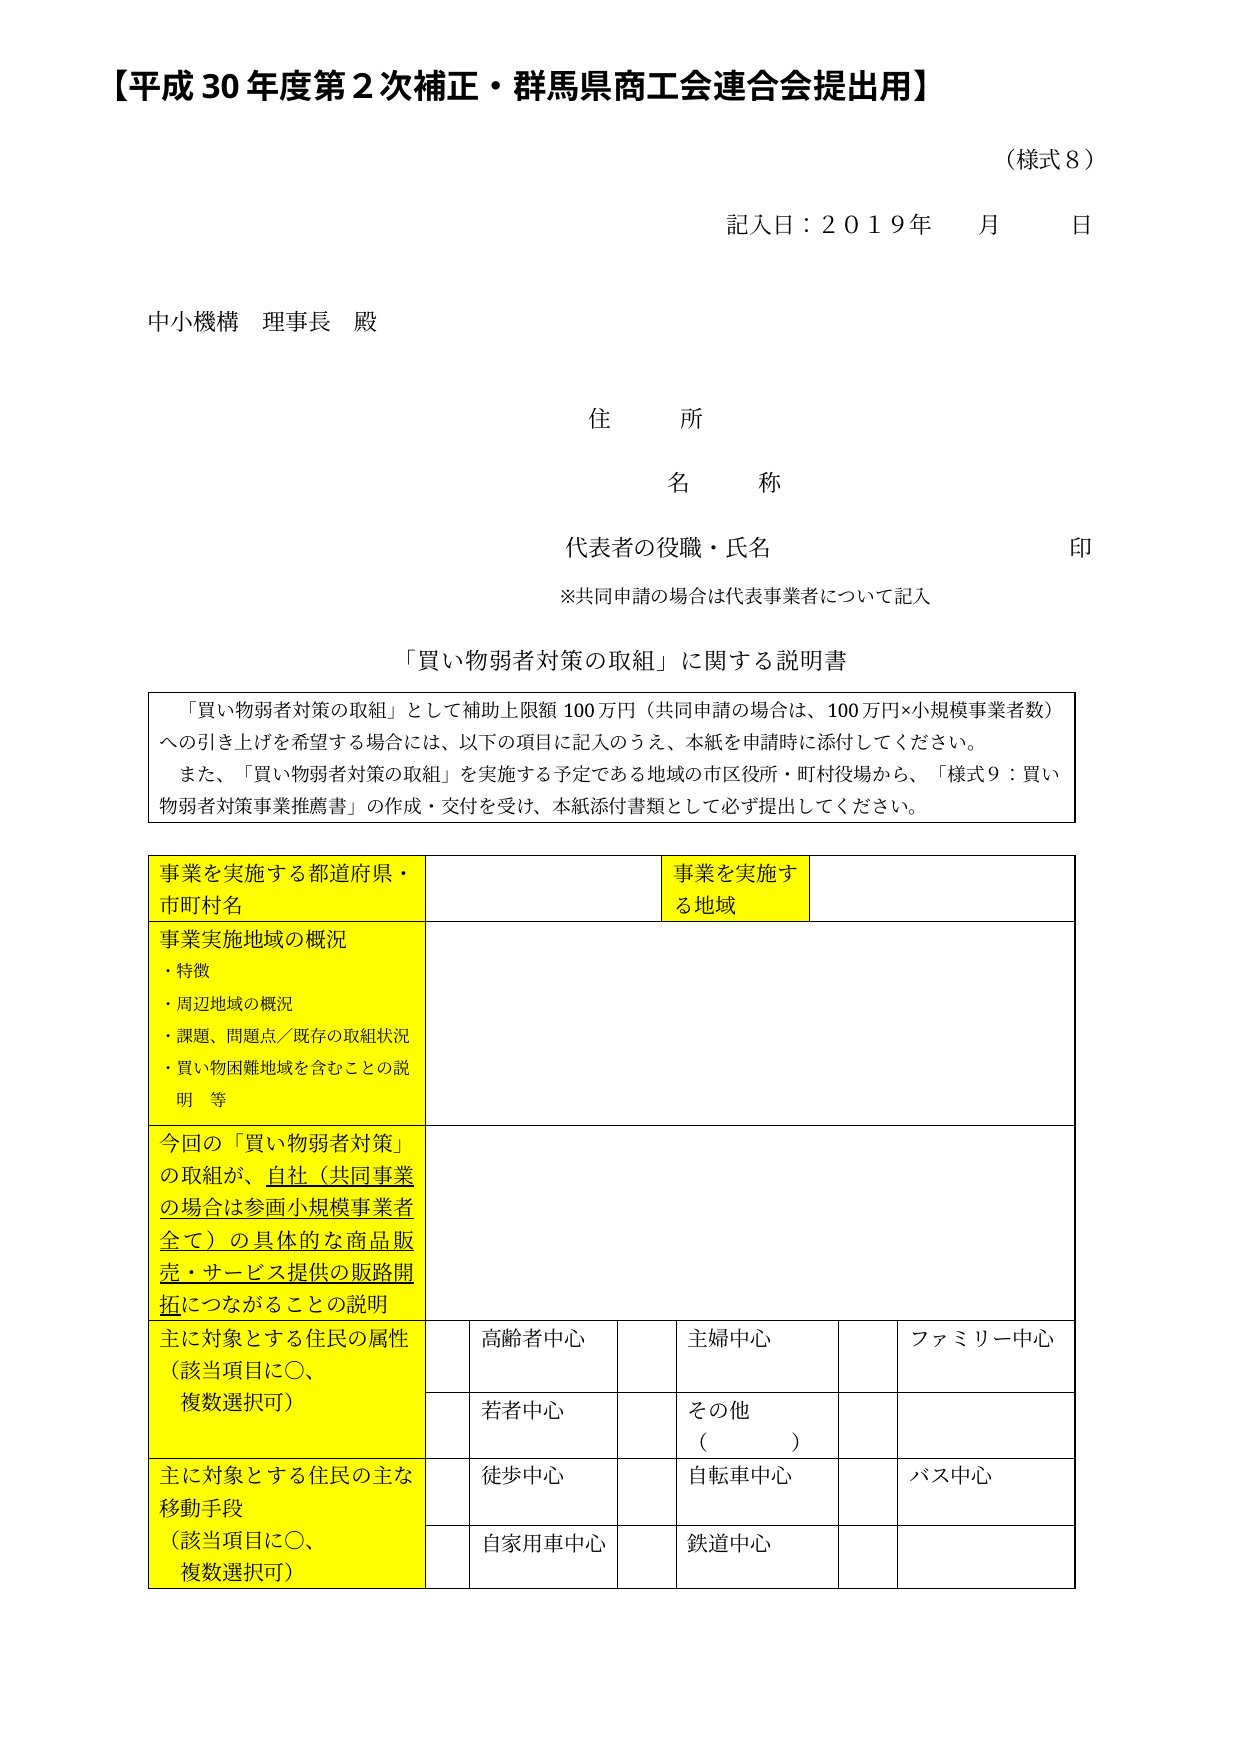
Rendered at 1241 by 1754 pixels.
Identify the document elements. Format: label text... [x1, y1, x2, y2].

table_cell [898, 1393, 1074, 1458]
table_cell 事業実施地域の概況 ・特徴 ・周辺地域の概況 ・課題、問題点／既存の取組状況 ・買い物困難地域を含むことの説 明 等 [149, 922, 425, 1125]
table_cell [839, 1321, 897, 1392]
table_cell [618, 1321, 676, 1392]
text 中小機構 理事長 殿 [148, 288, 1092, 353]
table_cell [618, 1393, 676, 1458]
table_header 「買い物弱者対策の取組」として補助上限額100万円（共同申請の場合は、100万円×小規模事業者数）への引き上げを希望する場合には、以下の項目に記入のうえ、本紙を申請時に添付してください。 また、「買い物弱者対策の取組」を実施する予定である地域の市区役所・町村役場から、「様式９：買い物弱者対策事業推薦書」の作成・交付を受け、本紙添付書類として必ず提出してください。 [149, 693, 1074, 822]
text （様式８） [148, 127, 1107, 191]
table_cell [618, 1459, 676, 1525]
table_cell 今回の「買い物弱者対策」の取組が、自社（共同事業の場合は参画小規模事業者全て）の具体的な商品販売・サービス提供の販路開拓につながることの説明 [149, 1126, 425, 1320]
table_cell [898, 1526, 1074, 1588]
table_cell [839, 1393, 897, 1458]
table_cell その他 （ ） [677, 1393, 838, 1458]
table_cell [839, 1459, 897, 1525]
table_cell [426, 1393, 469, 1458]
table_cell [426, 922, 1074, 1125]
table_cell 自転車中心 [677, 1459, 838, 1525]
table_cell [426, 1526, 469, 1588]
table_cell 鉄道中心 [677, 1526, 838, 1588]
table_cell [426, 1126, 1074, 1320]
text ※共同申請の場合は代表事業者について記入 [148, 579, 1093, 611]
text 名 称 [148, 450, 1092, 514]
text 「買い物弱者対策の取組」に関する説明書 [148, 627, 1092, 692]
table_cell [839, 1526, 897, 1588]
table_header [810, 856, 1074, 921]
table_cell [618, 1526, 676, 1588]
table_header 事業を実施する都道府県・市町村名 [149, 856, 425, 921]
text 代表者の役職・氏名 印 [148, 514, 1092, 579]
table_cell ファミリー中心 [898, 1321, 1074, 1392]
table_cell 若者中心 [470, 1393, 617, 1458]
table_header 事業を実施する地域 [662, 856, 809, 921]
table_cell [426, 1321, 469, 1392]
table_cell 主婦中心 [677, 1321, 838, 1392]
table_cell 高齢者中心 [470, 1321, 617, 1392]
text 住 所 [148, 385, 1090, 450]
table_cell 主に対象とする住民の属性 （該当項目に○、 複数選択可） [149, 1321, 425, 1458]
table_cell 自家用車中心 [470, 1526, 617, 1588]
table_cell 徒歩中心 [470, 1459, 617, 1525]
table_cell [426, 1459, 469, 1525]
table_cell 主に対象とする住民の主な移動手段 （該当項目に○、 複数選択可） [149, 1459, 425, 1588]
text 記入日：２０１９年 月 日 [148, 191, 1092, 256]
table_header [426, 856, 661, 921]
table_cell バス中心 [898, 1459, 1074, 1525]
